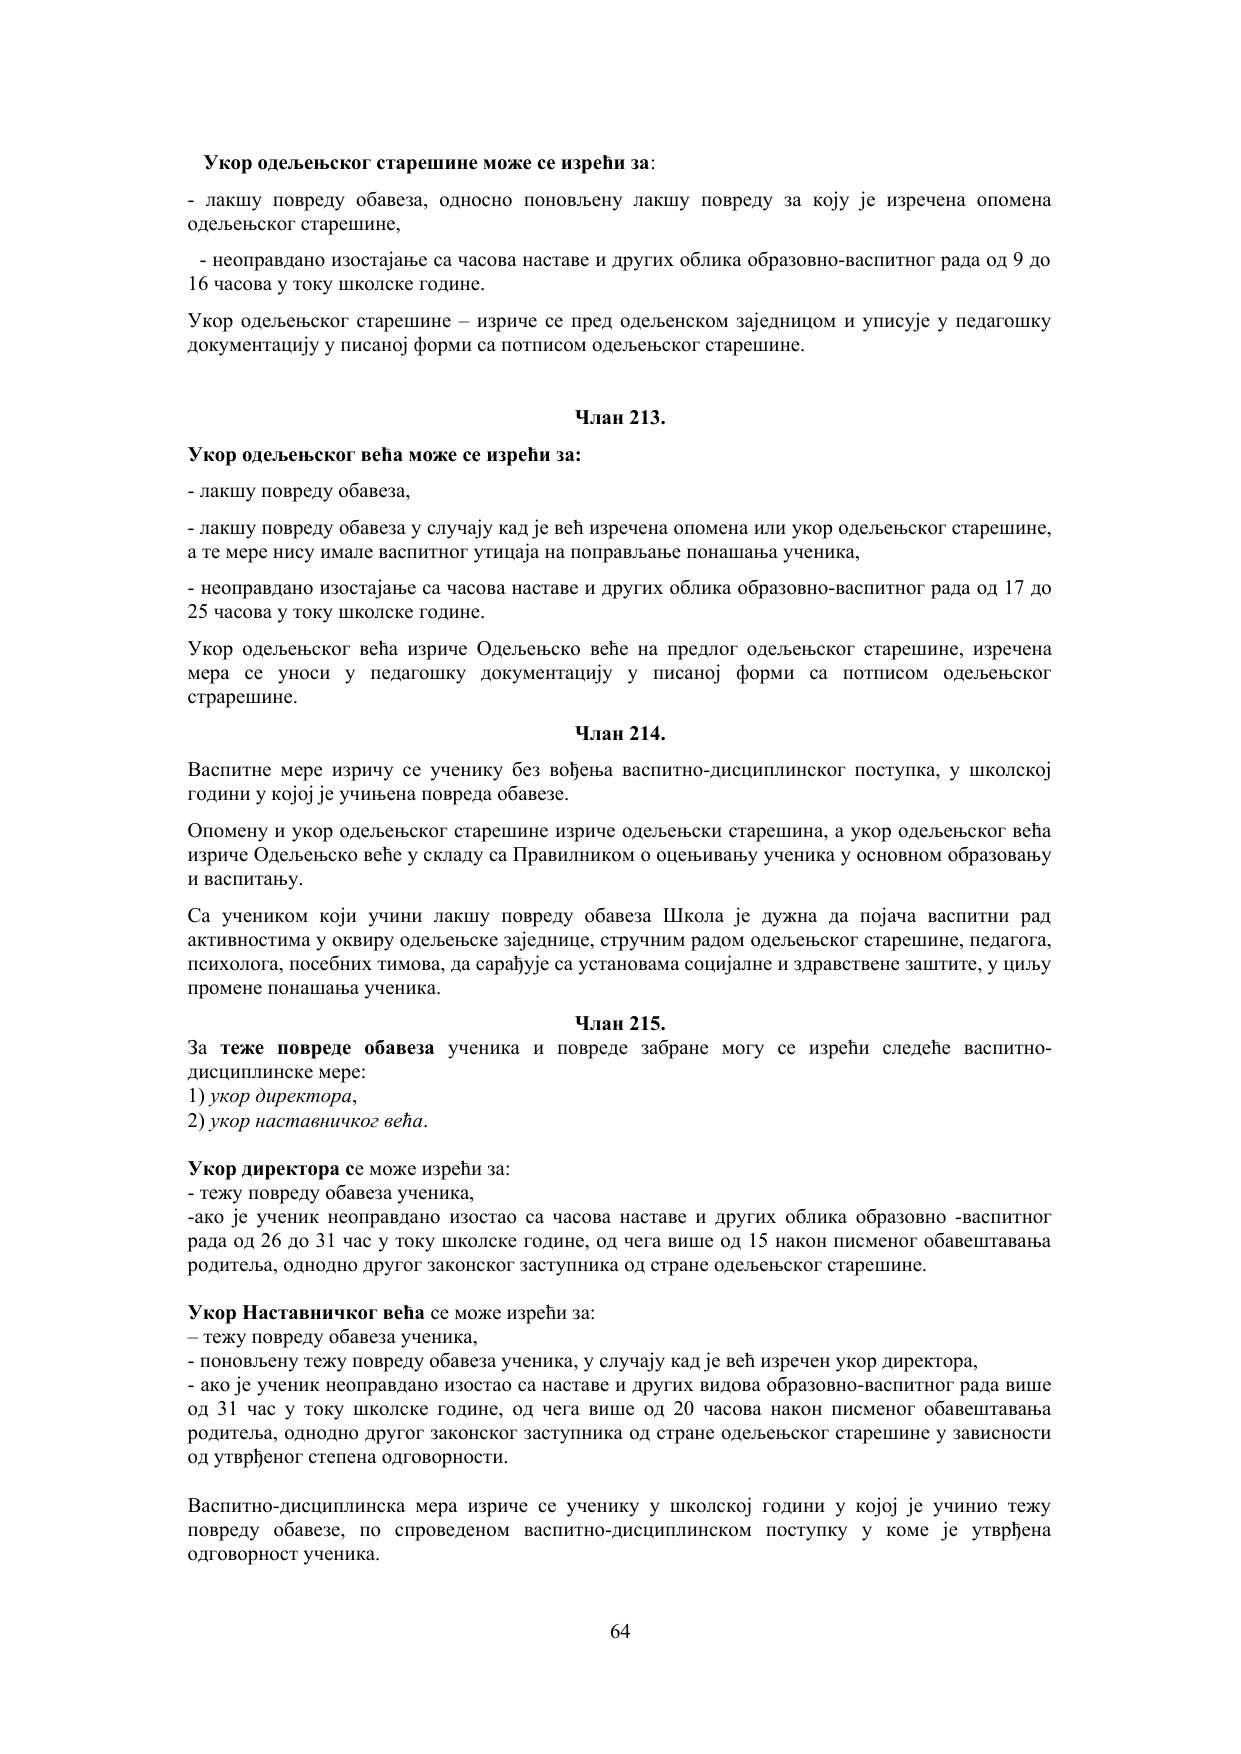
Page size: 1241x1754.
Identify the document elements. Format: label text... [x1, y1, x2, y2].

text Члан 214. [187, 721, 1053, 745]
text Васпитно-дисциплинска мера изриче се ученику у школској години у којој је учинио тежу повреду обавезе, по спроведеном васпитно-дисциплинском поступку у коме је утврђена одговорност ученика. [187, 1492, 1053, 1565]
text За теже повреде обавеза ученика и повреде забране могу се изрећи следеће васпитно-дисциплинске мере: [187, 1035, 1053, 1083]
text – тежу повреду обавеза ученика, [187, 1324, 1053, 1348]
text Укор одељењског старешине – изриче се пред одељенском заједницом и уписује у педагошку документацију у писаној форми са потписом одељењског старешине. [187, 308, 1053, 356]
text - неоправдано изостајање са часова наставе и других облика образовно-васпитног рада од 9 до 16 часова у току школске године. [187, 247, 1053, 295]
text - поновљену тежу повреду обавеза ученика, у случају кад је већ изречен укор директора, [187, 1348, 1053, 1372]
text Укор директора се може изрећи за: [187, 1156, 1053, 1180]
text - лакшу повреду обавеза, односно поновљену лакшу повреду за коју је изречена опомена одељењског старешине, [187, 187, 1053, 235]
text Укор одељењског већа може се изрећи за: [187, 442, 1053, 466]
text -ако је ученик неоправдано изостао са часова наставе и других облика образовно -васпитног рада од 26 до 31 час у току школске године, од чега више од 15 након писменог обавештавања родитеља, однодно другог законског заступника од стране одељењског старешине. [187, 1204, 1053, 1276]
text - лакшу повреду обавеза у случају кад је већ изречена опомена или укор одељењског старешине, а те мере нису имале васпитног утицаја на поправљање понашања ученика, [187, 515, 1053, 563]
text Члан 215. [187, 1011, 1053, 1035]
text Укор одељењског старешине може се изрећи за: [187, 150, 1053, 174]
text 1) укор директора, [187, 1083, 1053, 1107]
text Члан 213. [187, 405, 1053, 429]
text Укор одељењског већа изриче Одељењско веће на предлог одељењског старешине, изречена мера се уноси у педагошку документацију у писаној форми са потписом одељењског страрешине. [187, 636, 1053, 708]
text Са учеником који учини лакшу повреду обавеза Школа је дужна да појача васпитни рад активностима у оквиру одељењске заједнице, стручним радом одељењског старешине, педагога, психолога, посебних тимова, да сарађује са установама социјалне и здравствене заштите, у циљу промене понашања ученика. [187, 902, 1053, 999]
text - ако је ученик неоправдано изостао са наставе и других видова образовно-васпитног рада више од 31 час у току школске године, од чега више од 20 часова након писменог обавештавања родитеља, однодно другог законског заступника од стране одељењског старешине у зависности од утврђеног степена одговорности. [187, 1372, 1053, 1468]
text Укор Наставничког већа се може изрећи за: [187, 1300, 1053, 1324]
text - неоправдано изостајање са часова наставе и других облика образовно-васпитног рада од 17 до 25 часова у току школске године. [187, 575, 1053, 623]
text - лакшу повреду обавеза, [187, 478, 1053, 502]
text - тежу повреду обавеза ученика, [187, 1180, 1053, 1204]
text 2) укор наставничког већа. [187, 1107, 1053, 1132]
text Опомену и укор одељењског старешине изриче одељењски старешина, а укор одељењског већа изриче Одељењско веће у складу са Правилником о оцењивању ученика у основном образовању и васпитању. [187, 818, 1053, 890]
text Васпитне мере изричу се ученику без вођења васпитно-дисциплинског поступка, у школској години у којој је учињена повреда обавезе. [187, 757, 1053, 805]
